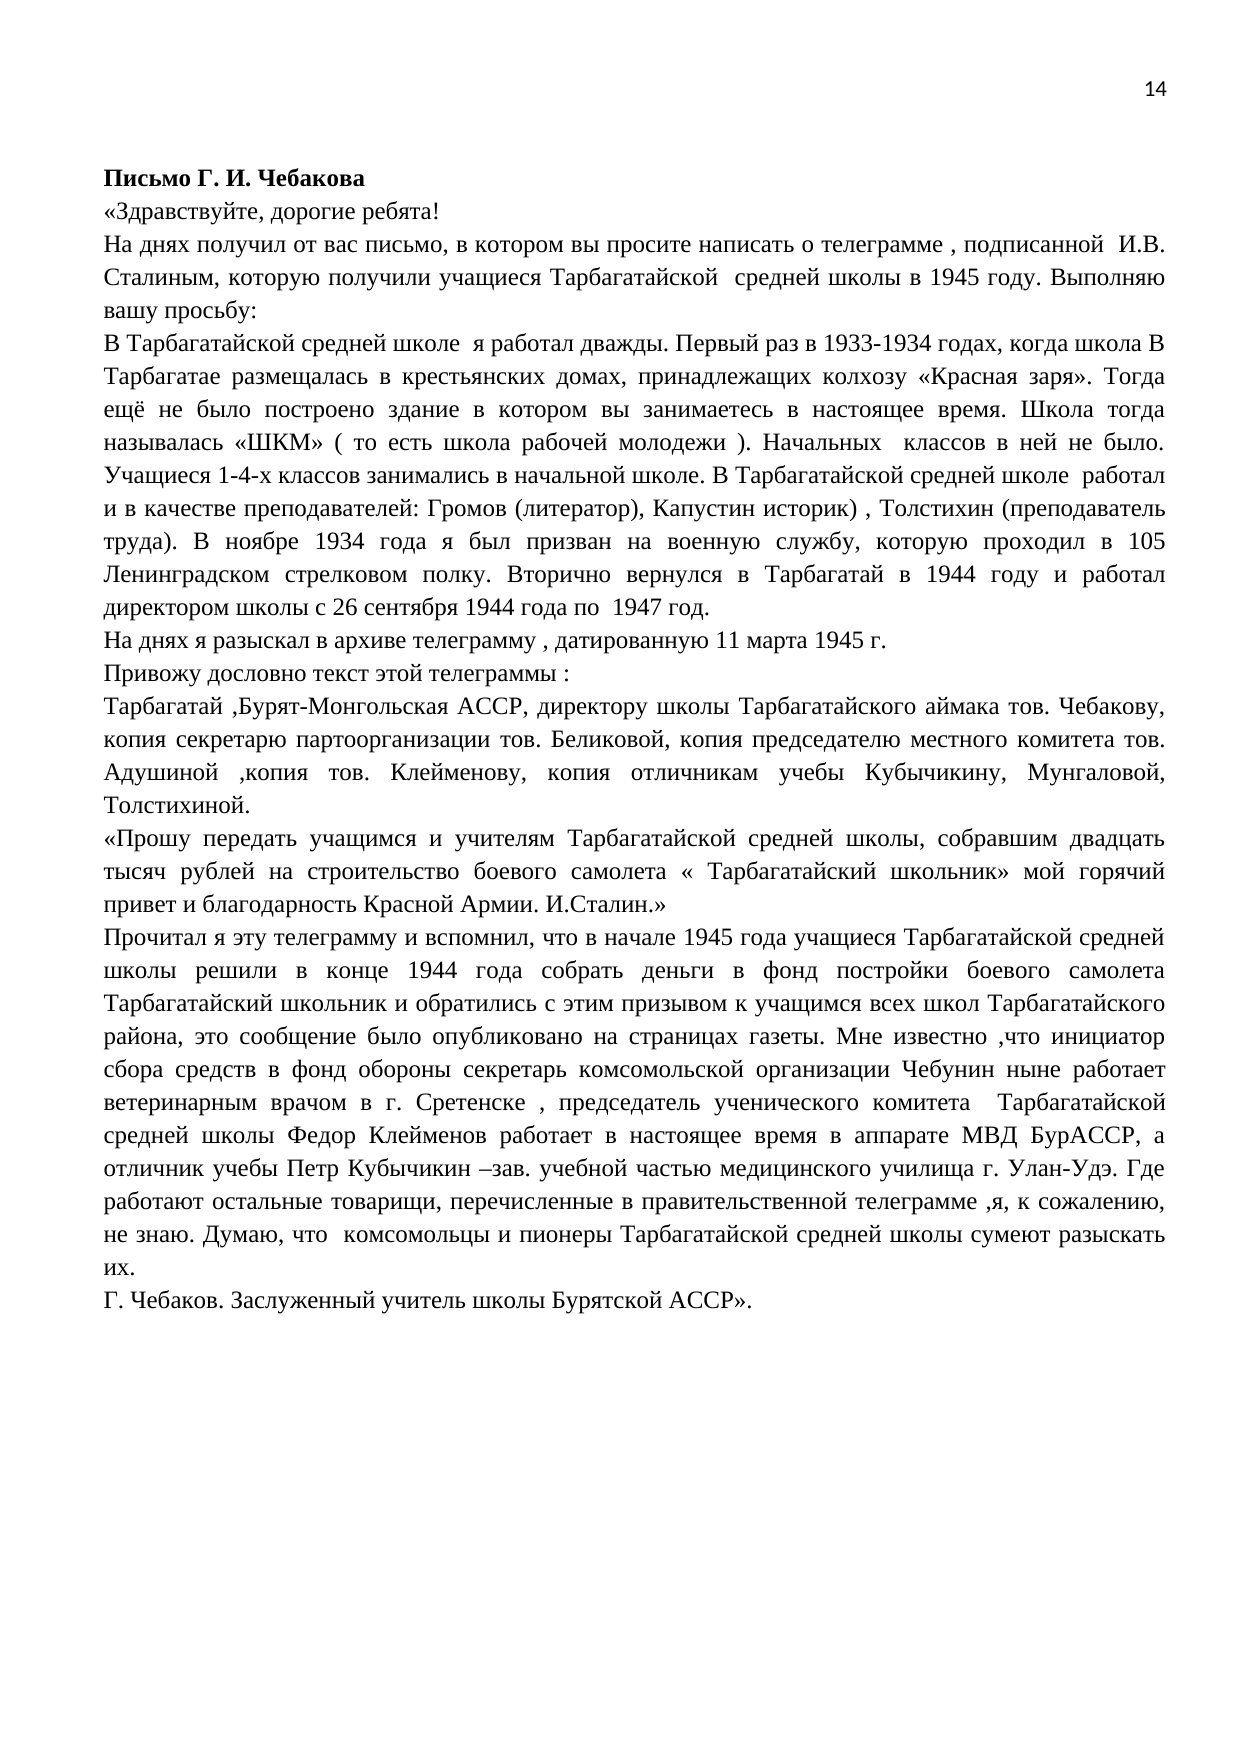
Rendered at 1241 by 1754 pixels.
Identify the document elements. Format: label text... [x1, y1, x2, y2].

text «Прошу передать учащимся и учителям Тарбагатайской средней школы, собравшим двадцать тысяч рублей на строительство боевого самолета « Тарбагатайский школьник» мой горячий привет и благодарность Красной Армии. И.Сталин.» [103, 823, 1167, 918]
text Тарбагатай ,Бурят-Монгольская АССР, директору школы Тарбагатайского аймака тов. Чебакову, копия секретарю партоорганизации тов. Беликовой, копия председателю местного комитета тов. Адушиной ,копия тов. Клейменову, копия отличникам учебы Кубычикину, Мунгаловой, Толстихиной. [103, 691, 1167, 819]
text В Тарбагатайской средней школе я работал дважды. Первый раз в 1933-1934 годах, когда школа В Тарбагатае размещалась в крестьянских домах, принадлежащих колхозу «Красная заря». Тогда ещё не было построено здание в котором вы занимаетесь в настоящее время. Школа тогда называлась «ШКМ» ( то есть школа рабочей молодежи ). Начальных классов в ней не было. Учащиеся 1-4-х классов занимались в начальной школе. В Тарбагатайской средней школе работал и в качестве преподавателей: Громов (литератор), Капустин историк) , Толстихин (преподаватель труда). В ноябре 1934 года я был призван на военную службу, которую проходил в 105 Ленинградском стрелковом полку. Вторично вернулся в Тарбагатай в 1944 году и работал директором школы с 26 сентября 1944 года по 1947 год. [103, 328, 1167, 621]
text «Здравствуйте, дорогие ребята! [103, 196, 1167, 224]
text Привожу дословно текст этой телеграммы : [103, 658, 1167, 687]
text Письмо Г. И. Чебакова [103, 163, 1167, 192]
text Г. Чебаков. Заслуженный учитель школы Бурятской АССР». [103, 1286, 1167, 1314]
text На днях я разыскал в архиве телеграмму , датированную 11 марта 1945 г. [103, 625, 1167, 654]
text На днях получил от вас письмо, в котором вы просите написать о телеграмме , подписанной И.В. Сталиным, которую получили учащиеся Тарбагатайской средней школы в 1945 году. Выполняю вашу просьбу: [103, 229, 1167, 324]
text Прочитал я эту телеграмму и вспомнил, что в начале 1945 года учащиеся Тарбагатайской средней школы решили в конце 1944 года собрать деньги в фонд постройки боевого самолета Тарбагатайский школьник и обратились с этим призывом к учащимся всех школ Тарбагатайского района, это сообщение было опубликовано на страницах газеты. Мне известно ,что инициатор сбора средств в фонд обороны секретарь комсомольской организации Чебунин ныне работает ветеринарным врачом в г. Сретенске , председатель ученического комитета Тарбагатайской средней школы Федор Клейменов работает в настоящее время в аппарате МВД БурАССР, а отличник учебы Петр Кубычикин –зав. учебной частью медицинского училища г. Улан-Удэ. Где работают остальные товарищи, перечисленные в правительственной телеграмме ,я, к сожалению, не знаю. Думаю, что комсомольцы и пионеры Тарбагатайской средней школы сумеют разыскать их. [103, 922, 1167, 1281]
